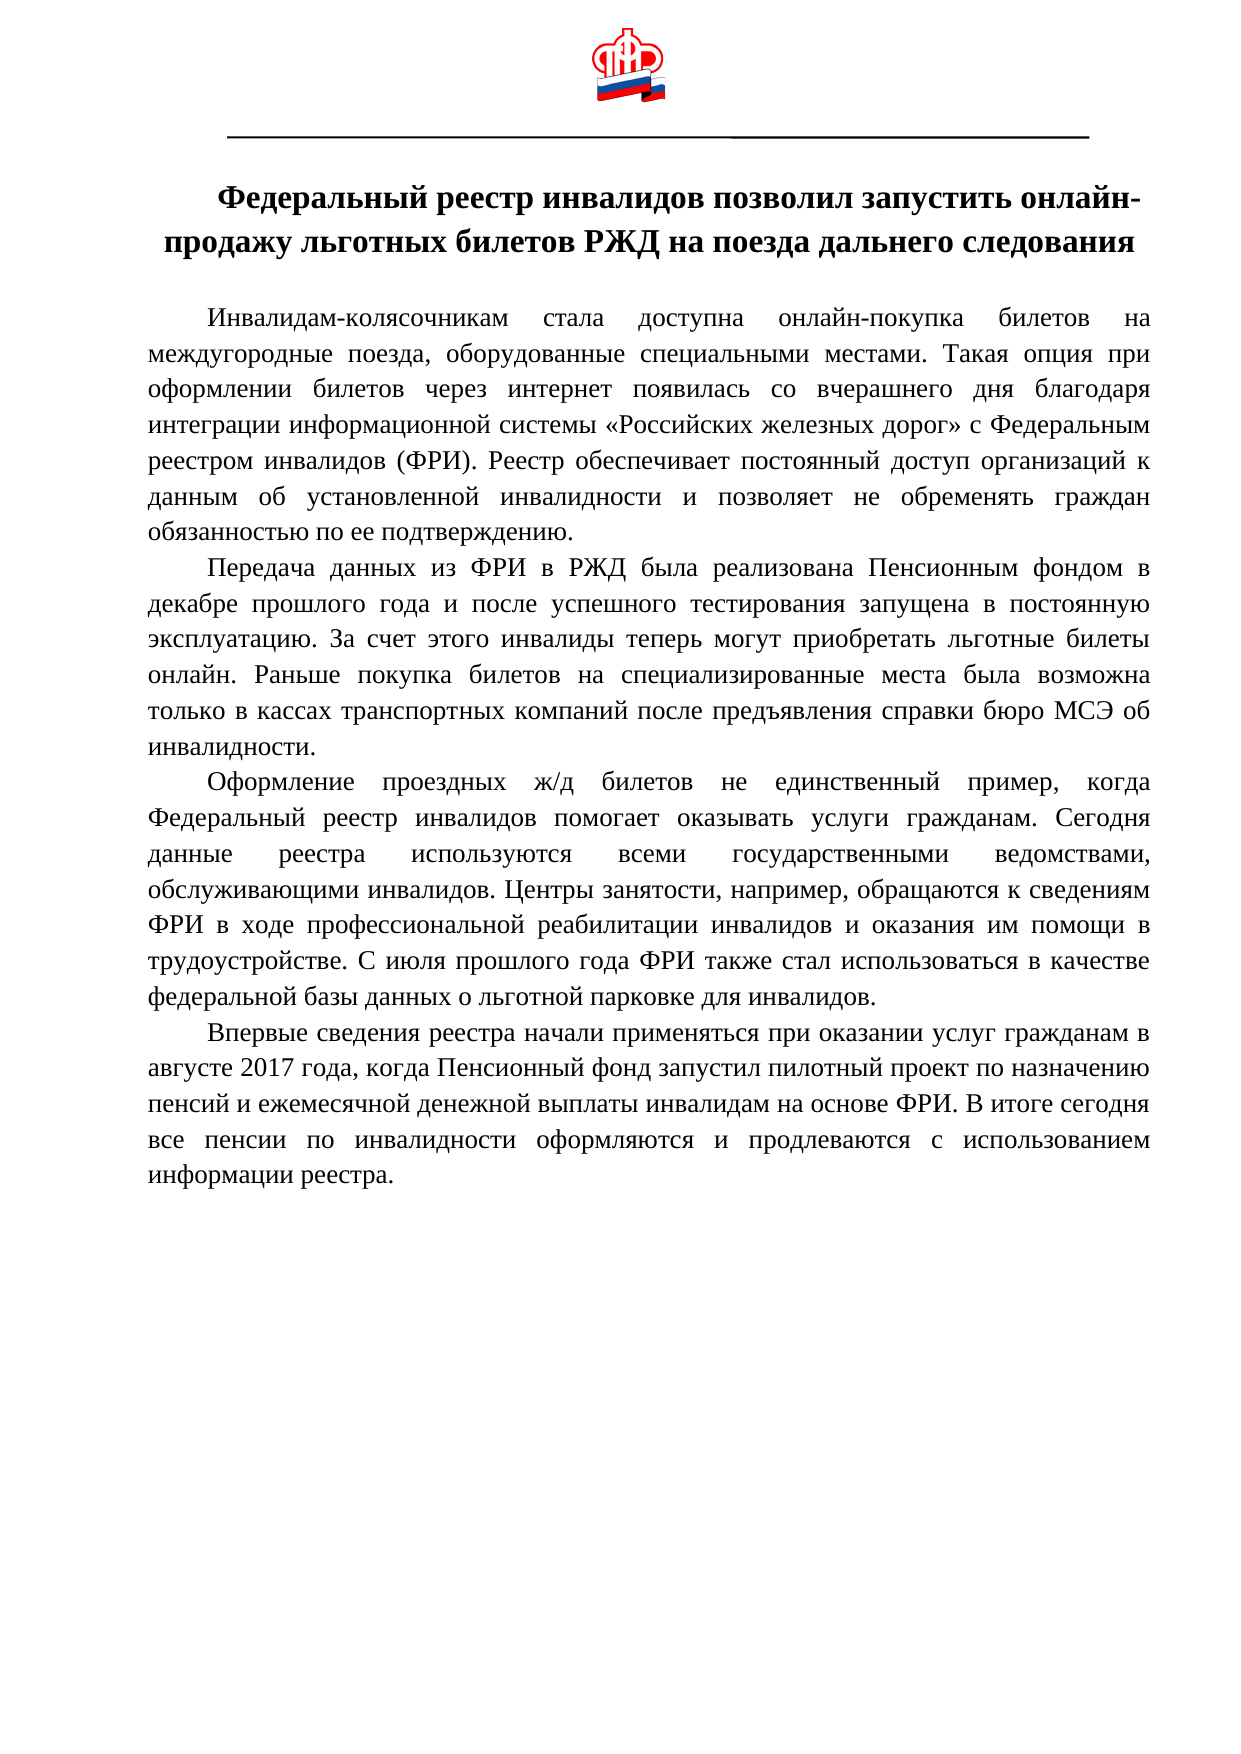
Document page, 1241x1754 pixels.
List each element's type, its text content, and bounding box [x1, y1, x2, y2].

text Впервые сведения реестра начали применяться при оказании услуг гражданам в августе 2017 года, когда Пенсионный фонд запустил пилотный проект по назначению пенсий и ежемесячной денежной выплаты инвалидам на основе ФРИ. В итоге сегодня все пенсии по инвалидности оформляются и продлеваются с использованием информации реестра. [148, 1016, 1152, 1190]
text Инвалидам-колясочникам стала доступна онлайн-покупка билетов на междугородные поезда, оборудованные специальными местами. Такая опция при оформлении билетов через интернет появилась со вчерашнего дня благодаря интеграции информационной системы «Российских железных дорог» с Федеральным реестром инвалидов (ФРИ). Реестр обеспечивает постоянный доступ организаций к данным об установленной инвалидности и позволяет не обременять граждан обязанностью по ее подтверждению. [148, 301, 1152, 547]
picture [591, 28, 666, 103]
text Передача данных из ФРИ в РЖД была реализована Пенсионным фондом в декабре прошлого года и после успешного тестирования запущена в постоянную эксплуатацию. За счет этого инвалиды теперь могут приобретать льготные билеты онлайн. Раньше покупка билетов на специализированные места была возможна только в кассах транспортных компаний после предъявления справки бюро МСЭ об инвалидности. [148, 551, 1152, 761]
text Федеральный реестр инвалидов позволил запустить онлайн-продажу льготных билетов РЖД на поезда дальнего следования [148, 177, 1152, 259]
text Оформление проездных ж/д билетов не единственный пример, когда Федеральный реестр инвалидов помогает оказывать услуги гражданам. Сегодня данные реестра используются всеми государственными ведомствами, обслуживающими инвалидов. Центры занятости, например, обращаются к сведениям ФРИ в ходе профессиональной реабилитации инвалидов и оказания им помощи в трудоустройстве. С июля прошлого года ФРИ также стал использоваться в качестве федеральной базы данных о льготной парковке для инвалидов. [148, 766, 1152, 1011]
